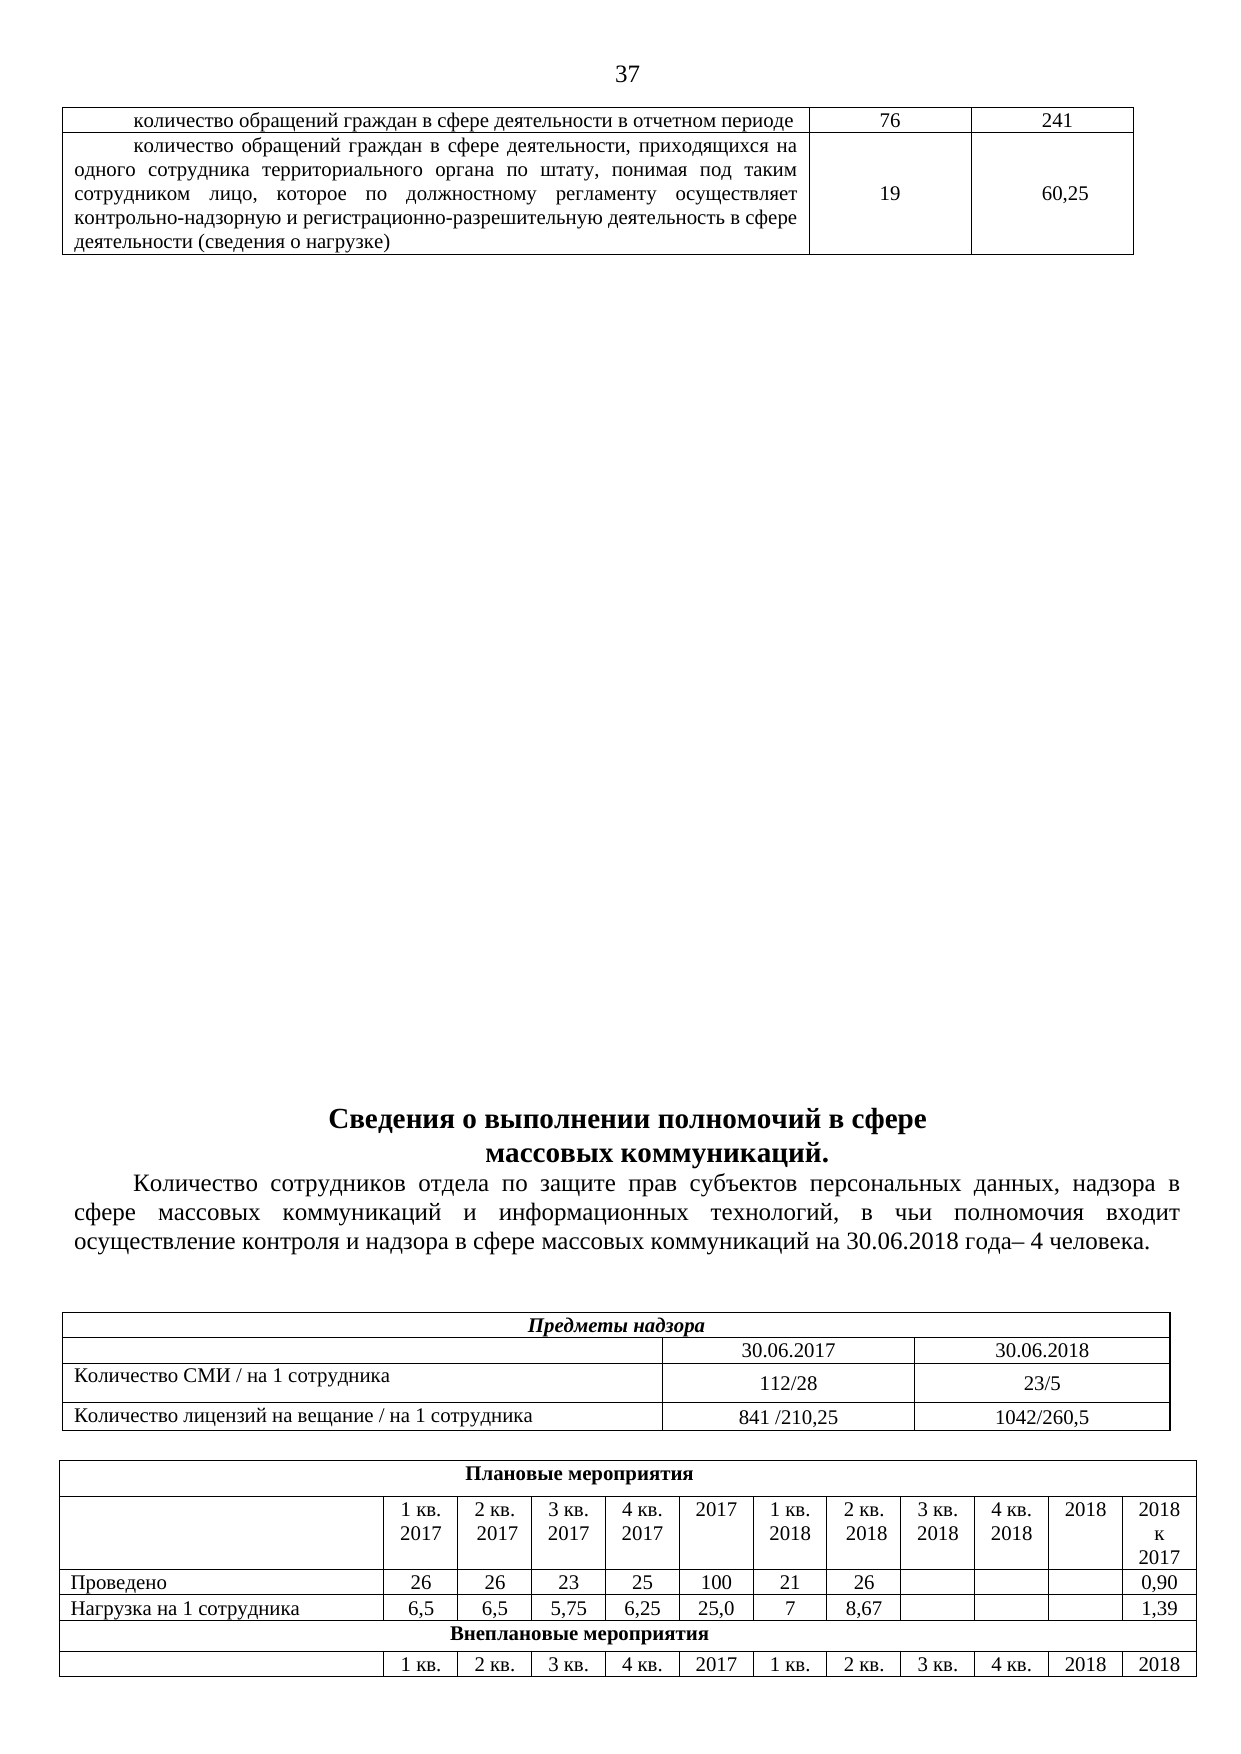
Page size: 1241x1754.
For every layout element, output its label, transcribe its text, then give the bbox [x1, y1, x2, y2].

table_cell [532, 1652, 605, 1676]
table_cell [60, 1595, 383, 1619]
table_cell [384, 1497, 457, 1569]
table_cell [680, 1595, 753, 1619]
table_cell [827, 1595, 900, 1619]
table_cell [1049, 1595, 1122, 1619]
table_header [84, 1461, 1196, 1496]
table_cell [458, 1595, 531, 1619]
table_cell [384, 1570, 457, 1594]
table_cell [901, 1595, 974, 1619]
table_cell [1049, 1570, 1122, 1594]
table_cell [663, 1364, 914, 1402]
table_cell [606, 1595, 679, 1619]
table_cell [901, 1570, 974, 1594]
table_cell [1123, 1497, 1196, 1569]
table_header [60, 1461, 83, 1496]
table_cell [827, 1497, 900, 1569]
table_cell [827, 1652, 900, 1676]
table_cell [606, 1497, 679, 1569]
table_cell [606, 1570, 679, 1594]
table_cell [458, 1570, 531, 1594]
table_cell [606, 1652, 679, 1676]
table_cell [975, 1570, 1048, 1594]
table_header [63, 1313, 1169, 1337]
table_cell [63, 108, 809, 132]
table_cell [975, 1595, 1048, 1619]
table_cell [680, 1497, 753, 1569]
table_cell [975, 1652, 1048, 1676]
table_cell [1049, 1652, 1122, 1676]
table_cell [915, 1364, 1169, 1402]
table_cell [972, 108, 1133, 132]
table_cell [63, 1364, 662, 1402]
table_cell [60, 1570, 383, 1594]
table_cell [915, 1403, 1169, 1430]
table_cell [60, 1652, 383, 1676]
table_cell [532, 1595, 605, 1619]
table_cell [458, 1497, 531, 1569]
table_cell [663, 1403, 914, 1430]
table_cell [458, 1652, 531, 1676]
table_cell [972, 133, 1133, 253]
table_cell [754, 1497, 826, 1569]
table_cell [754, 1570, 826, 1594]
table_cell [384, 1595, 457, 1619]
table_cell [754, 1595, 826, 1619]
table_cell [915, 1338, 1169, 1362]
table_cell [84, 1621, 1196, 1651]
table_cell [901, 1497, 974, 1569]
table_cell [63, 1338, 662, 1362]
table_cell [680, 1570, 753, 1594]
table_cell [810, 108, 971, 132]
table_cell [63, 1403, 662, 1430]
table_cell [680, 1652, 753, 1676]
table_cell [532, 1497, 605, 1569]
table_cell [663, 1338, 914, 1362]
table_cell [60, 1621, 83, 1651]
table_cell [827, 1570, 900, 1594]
text Сведения о выполнении полномочий в сфере [74, 1101, 1181, 1135]
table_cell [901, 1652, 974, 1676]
text Количество сотрудников отдела по защите прав субъектов персональных данных, надзора в сфере массовых коммуникаций и информационных технологий, в чьи полномочия входит осуществление контроля и надзора в сфере массовых коммуникаций на 30.06.2018 года– 4 человека. [74, 1168, 1181, 1255]
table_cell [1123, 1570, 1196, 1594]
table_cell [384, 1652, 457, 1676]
text массовых коммуникаций. [74, 1135, 1181, 1168]
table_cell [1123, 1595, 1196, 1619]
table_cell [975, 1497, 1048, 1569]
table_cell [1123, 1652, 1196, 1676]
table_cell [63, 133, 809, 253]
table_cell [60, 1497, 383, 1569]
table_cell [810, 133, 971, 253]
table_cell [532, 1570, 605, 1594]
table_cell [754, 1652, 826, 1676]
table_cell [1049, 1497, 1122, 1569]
